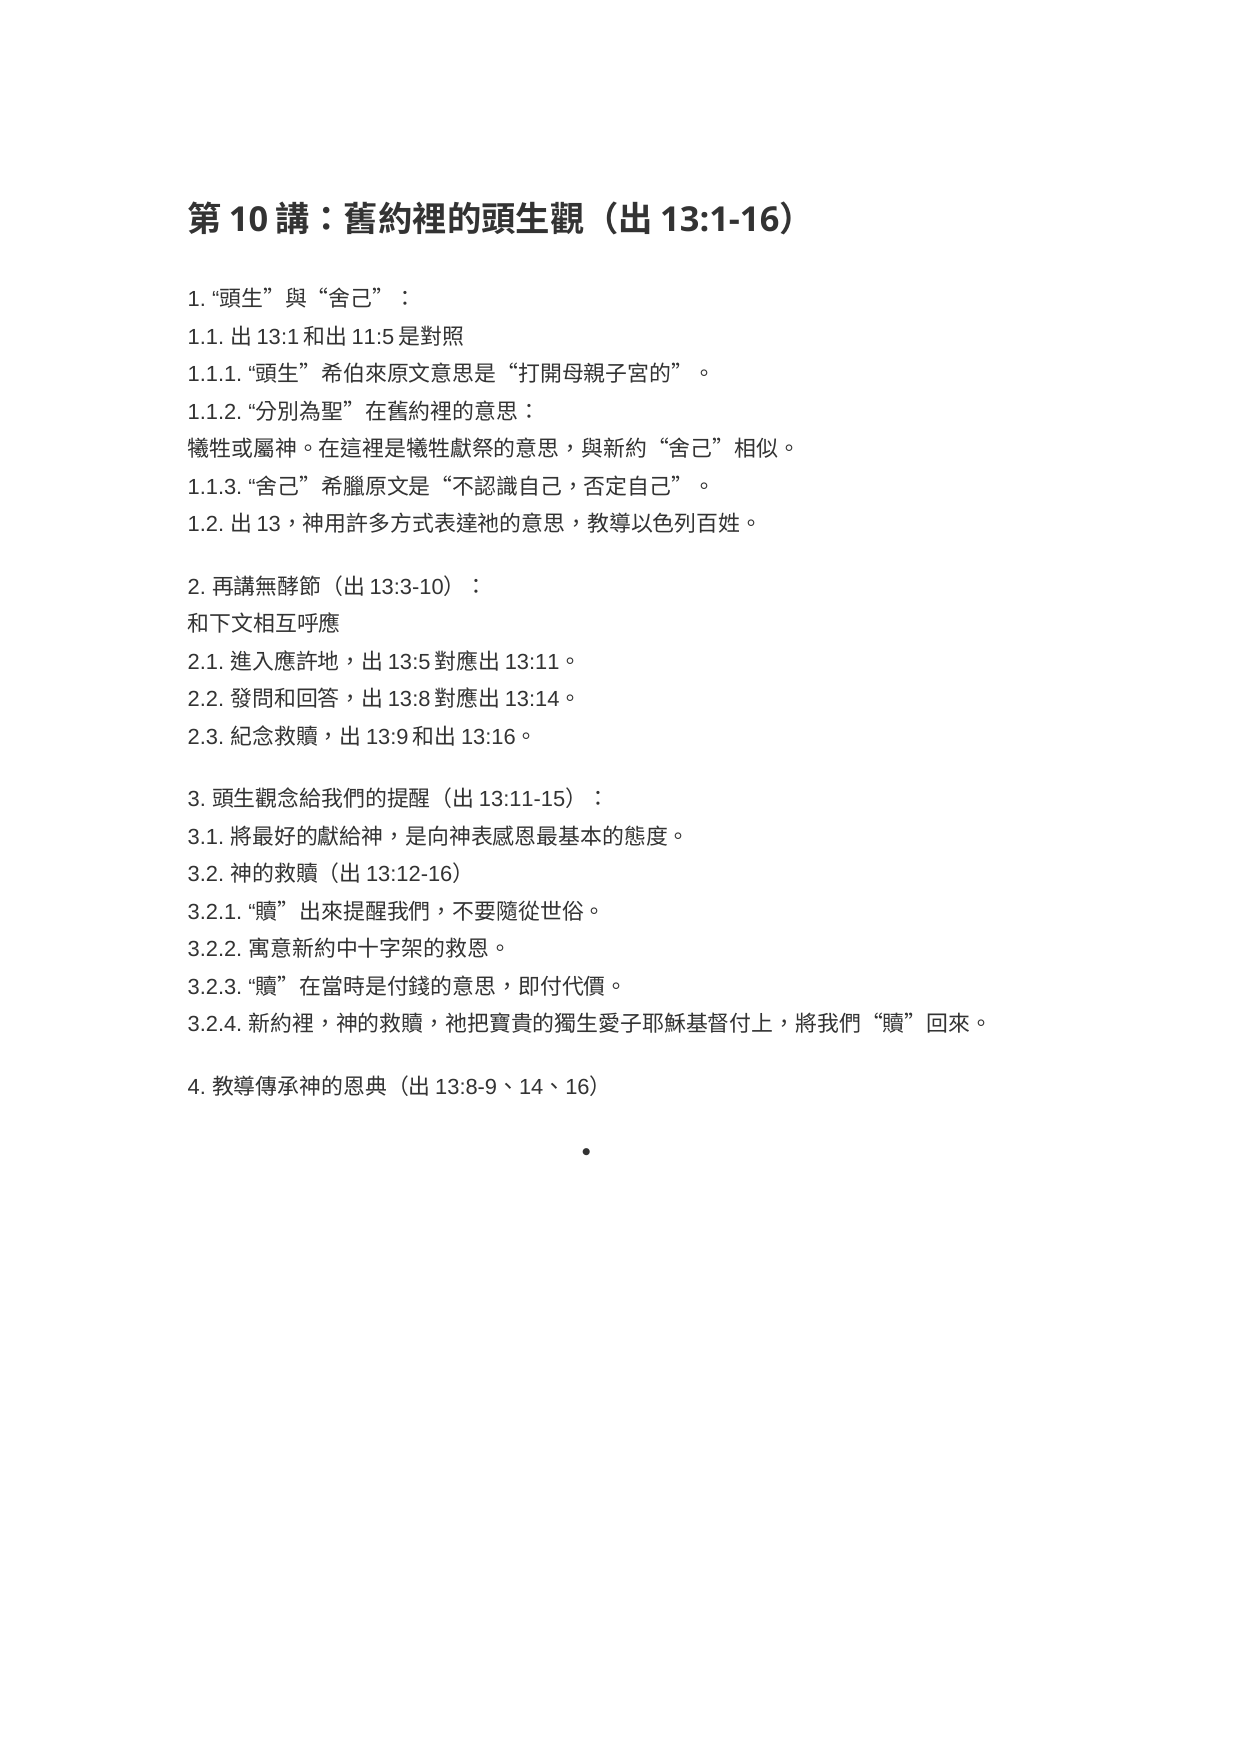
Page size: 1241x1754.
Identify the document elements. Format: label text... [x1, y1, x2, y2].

text 第10講：舊約裡的頭生觀（出13:1-16） [187, 178, 1053, 253]
text 4. 教導傳承神的恩典（出13:8-9、14、16） [187, 1066, 1053, 1103]
text 1. “頭生”與“舍己”： 1.1. 出13:1和出11:5是對照 1.1.1. “頭生”希伯來原文意思是“打開母親子宮的”。 1.1.2. “分別為聖”在舊約裡的意思： 犧牲或屬神。在這裡是犧牲獻祭的意思，與新約“舍己”相似。 1.1.3. “舍己”希臘原文是“不認識自己，否定自己”。 1.2. 出13，神用許多方式表達祂的意思，教導以色列百姓。 [187, 278, 1053, 541]
text 3. 頭生觀念給我們的提醒（出13:11-15）： 3.1. 將最好的獻給神，是向神表感恩最基本的態度。 3.2. 神的救贖（出13:12-16） 3.2.1. “贖”出來提醒我們，不要隨從世俗。 3.2.2. 寓意新約中十字架的救恩。 3.2.3. “贖”在當時是付錢的意思，即付代價。 3.2.4. 新約裡，神的救贖，祂把寶貴的獨生愛子耶穌基督付上，將我們“贖”回來。 [187, 778, 1053, 1041]
text 2. 再講無酵節（出13:3-10）： 和下文相互呼應 2.1. 進入應許地，出13:5對應出13:11。 2.2. 發問和回答，出13:8對應出13:14。 2.3. 紀念救贖，出13:9和出13:16。 [187, 566, 1053, 753]
